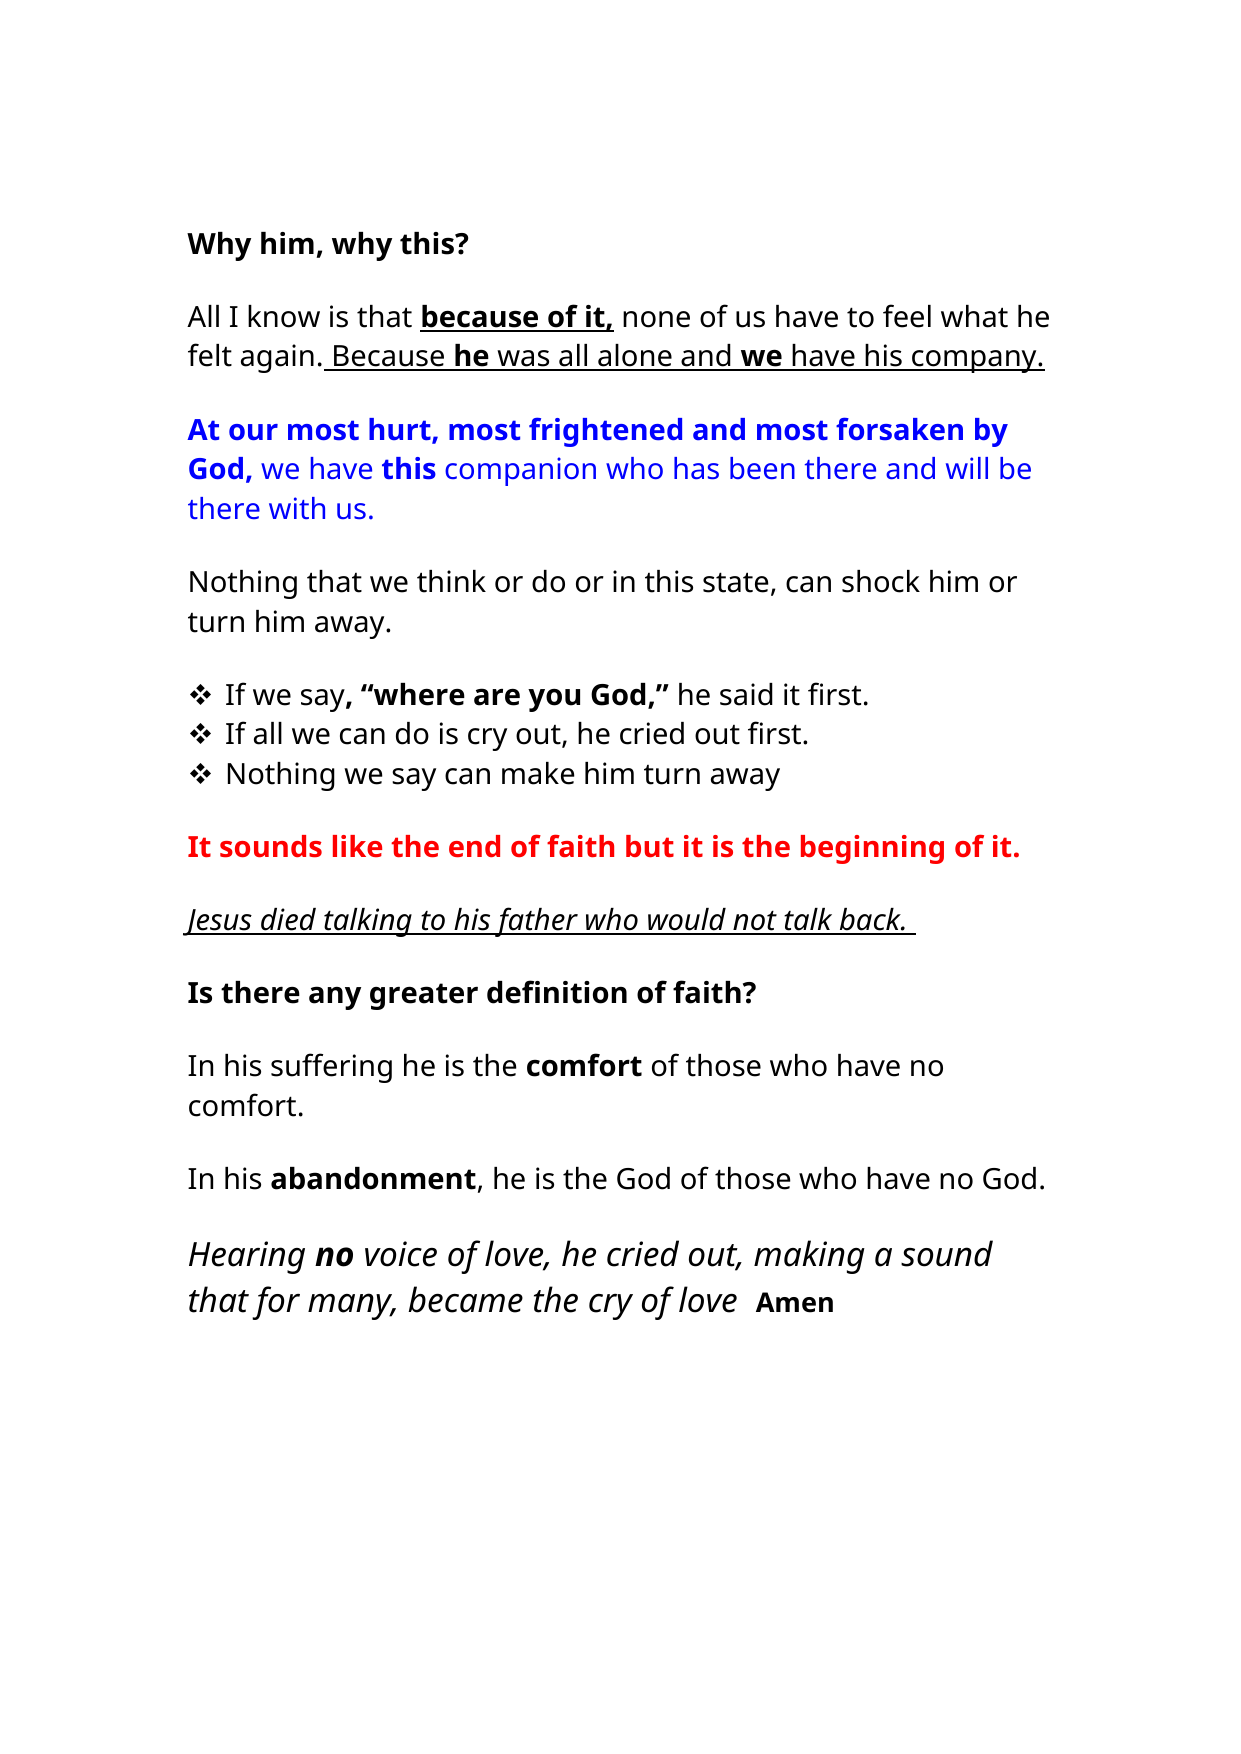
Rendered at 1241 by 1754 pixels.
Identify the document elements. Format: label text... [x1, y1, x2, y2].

text Jesus died talking to his father who would not talk back. [187, 899, 1053, 939]
text In his suffering he is the comfort of those who have no comfort. [187, 1045, 1053, 1125]
list Nothing we say can make him turn away [187, 753, 1053, 793]
text Why him, why this? [187, 223, 1053, 263]
text It sounds like the end of faith but it is the beginning of it. [187, 826, 1053, 866]
text All I know is that because of it, none of us have to feel what he felt again. Because he was all alone and we have his company. [187, 296, 1053, 375]
list If all we can do is cry out, he cried out first. [187, 713, 1053, 753]
text Nothing that we think or do or in this state, can shock him or turn him away. [187, 561, 1053, 641]
text At our most hurt, most frightened and most forsaken by God, we have this companion who has been there and will be there with us. [187, 409, 1053, 528]
text Hearing no voice of love, he cried out, making a sound that for many, became the cry of love Amen [187, 1231, 1053, 1322]
text In his abandonment, he is the God of those who have no God. [187, 1158, 1053, 1198]
list If we say, “where are you God,” he said it first. [187, 674, 1053, 713]
text Is there any greater definition of faith? [187, 972, 1053, 1012]
